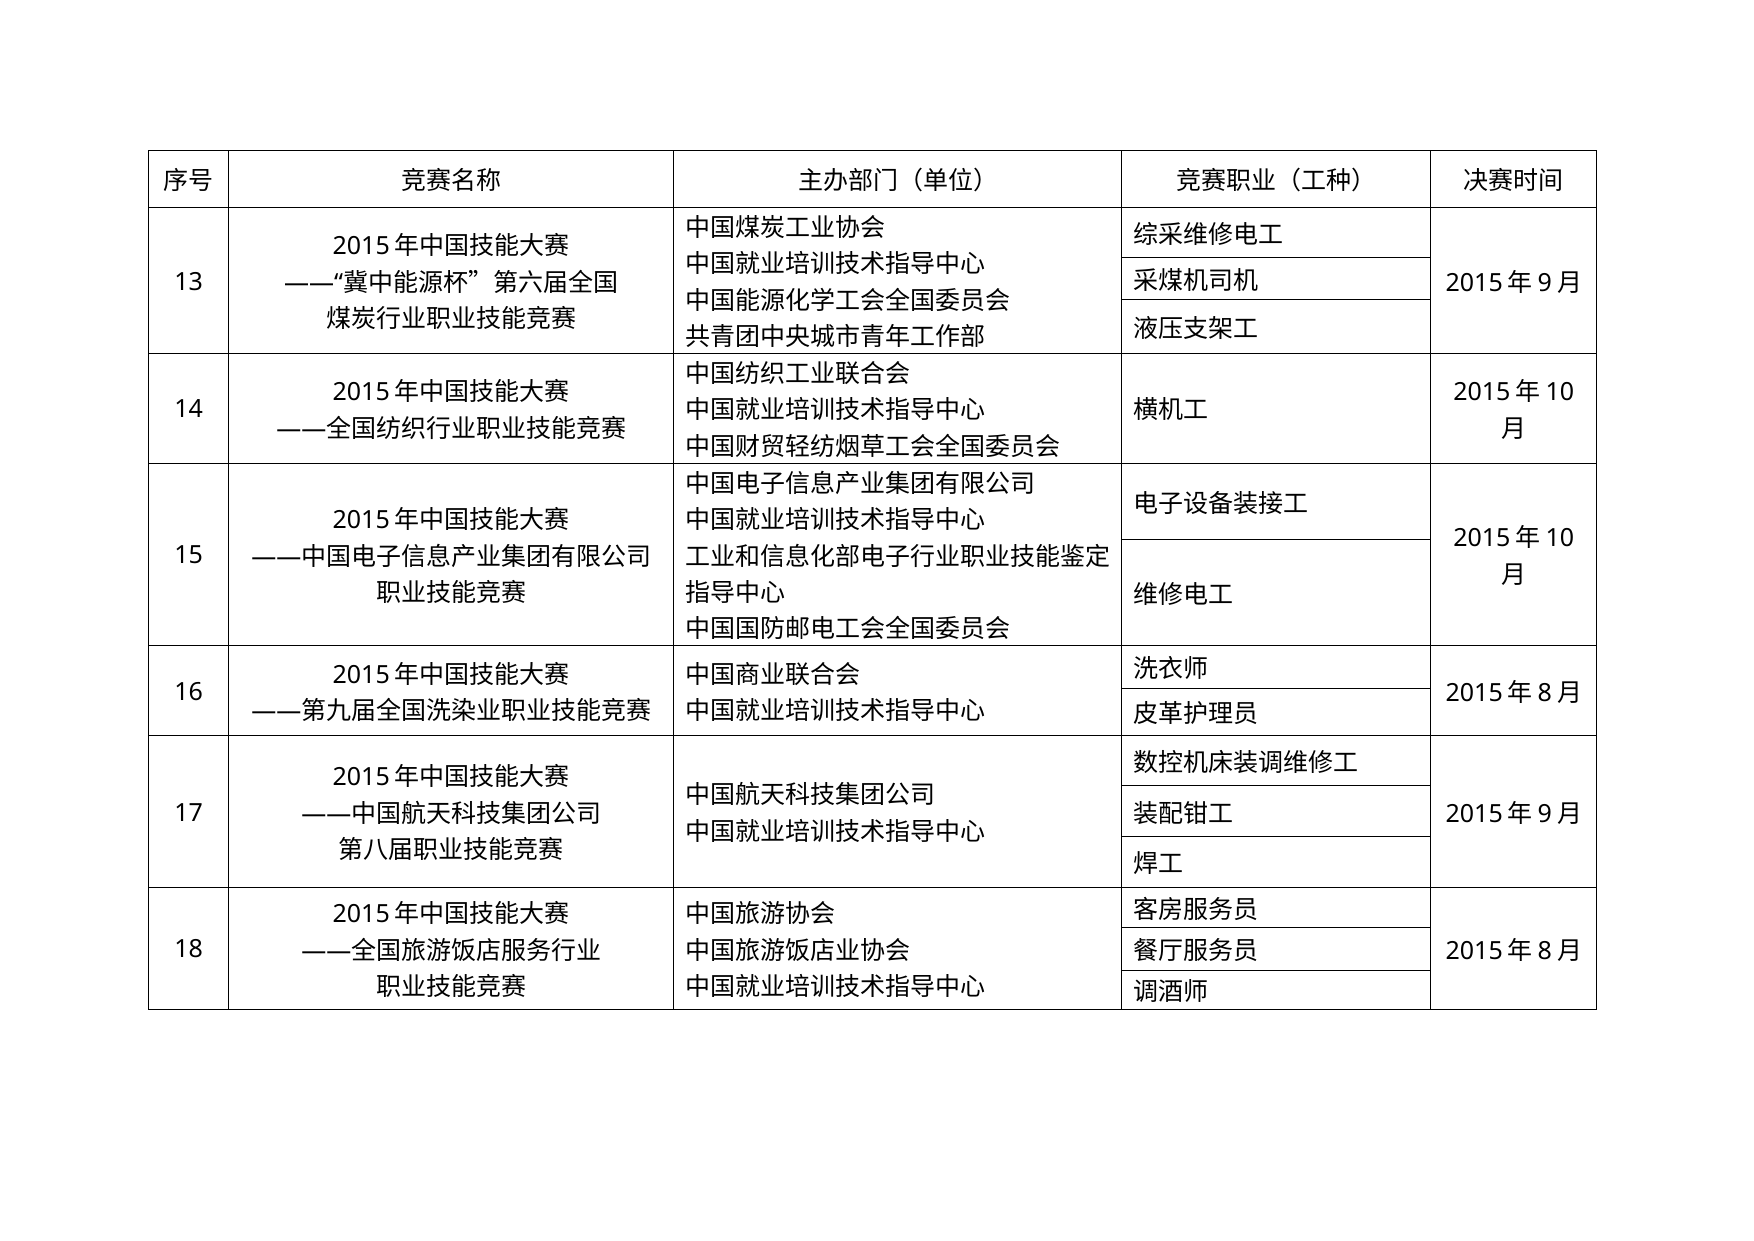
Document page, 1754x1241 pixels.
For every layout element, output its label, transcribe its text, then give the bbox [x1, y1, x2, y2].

table_header 竞赛名称 [229, 151, 673, 207]
table_cell 数控机床装调维修工 [1122, 736, 1430, 785]
table_header 序号 [149, 151, 228, 207]
table_cell 皮革护理员 [1122, 689, 1430, 735]
table_cell 电子设备装接工 [1122, 464, 1430, 539]
table_cell 18 [149, 888, 228, 1009]
table_cell 调酒师 [1122, 971, 1430, 1009]
table_cell 综采维修电工 [1122, 208, 1430, 257]
table_header 决赛时间 [1431, 151, 1596, 207]
table_cell 中国航天科技集团公司 中国就业培训技术指导中心 [674, 736, 1121, 887]
table_cell 15 [149, 464, 228, 645]
table_cell 洗衣师 [1122, 646, 1430, 687]
table_cell 16 [149, 646, 228, 735]
table_cell 液压支架工 [1122, 300, 1430, 353]
table_cell 13 [149, 208, 228, 353]
table_cell 2015年9月 [1431, 208, 1596, 353]
table_cell 中国纺织工业联合会 中国就业培训技术指导中心 中国财贸轻纺烟草工会全国委员会 [674, 354, 1121, 462]
table_cell 2015年中国技能大赛 ——第九届全国洗染业职业技能竞赛 [229, 646, 673, 735]
table_cell 维修电工 [1122, 540, 1430, 645]
table_cell 2015年中国技能大赛 ——“冀中能源杯”第六届全国 煤炭行业职业技能竞赛 [229, 208, 673, 353]
table_cell 餐厅服务员 [1122, 928, 1430, 969]
table_cell 中国电子信息产业集团有限公司 中国就业培训技术指导中心 工业和信息化部电子行业职业技能鉴定 指导中心 中国国防邮电工会全国委员会 [674, 464, 1121, 645]
table_cell 2015年中国技能大赛 ——全国纺织行业职业技能竞赛 [229, 354, 673, 462]
table_cell 采煤机司机 [1122, 258, 1430, 299]
table_cell 2015年8月 [1431, 646, 1596, 735]
table_cell 装配钳工 [1122, 786, 1430, 836]
table_cell 客房服务员 [1122, 888, 1430, 927]
table_cell 焊工 [1122, 837, 1430, 887]
table_cell 中国旅游协会 中国旅游饭店业协会 中国就业培训技术指导中心 [674, 888, 1121, 1009]
table_header 竞赛职业（工种） [1122, 151, 1430, 207]
table_cell 横机工 [1122, 354, 1430, 462]
table_cell 17 [149, 736, 228, 887]
table_cell 14 [149, 354, 228, 462]
table_cell 2015年中国技能大赛 ——中国航天科技集团公司 第八届职业技能竞赛 [229, 736, 673, 887]
table_cell 2015年中国技能大赛 ——全国旅游饭店服务行业 职业技能竞赛 [229, 888, 673, 1009]
table_cell 2015年10月 [1431, 464, 1596, 645]
table_header 主办部门（单位） [674, 151, 1121, 207]
table_cell 2015年8月 [1431, 888, 1596, 1009]
table_cell 2015年10月 [1431, 354, 1596, 462]
table_cell 2015年9月 [1431, 736, 1596, 887]
table_cell 中国商业联合会 中国就业培训技术指导中心 [674, 646, 1121, 735]
table_cell 2015年中国技能大赛 ——中国电子信息产业集团有限公司职业技能竞赛 [229, 464, 673, 645]
table_cell 中国煤炭工业协会 中国就业培训技术指导中心 中国能源化学工会全国委员会 共青团中央城市青年工作部 [674, 208, 1121, 353]
